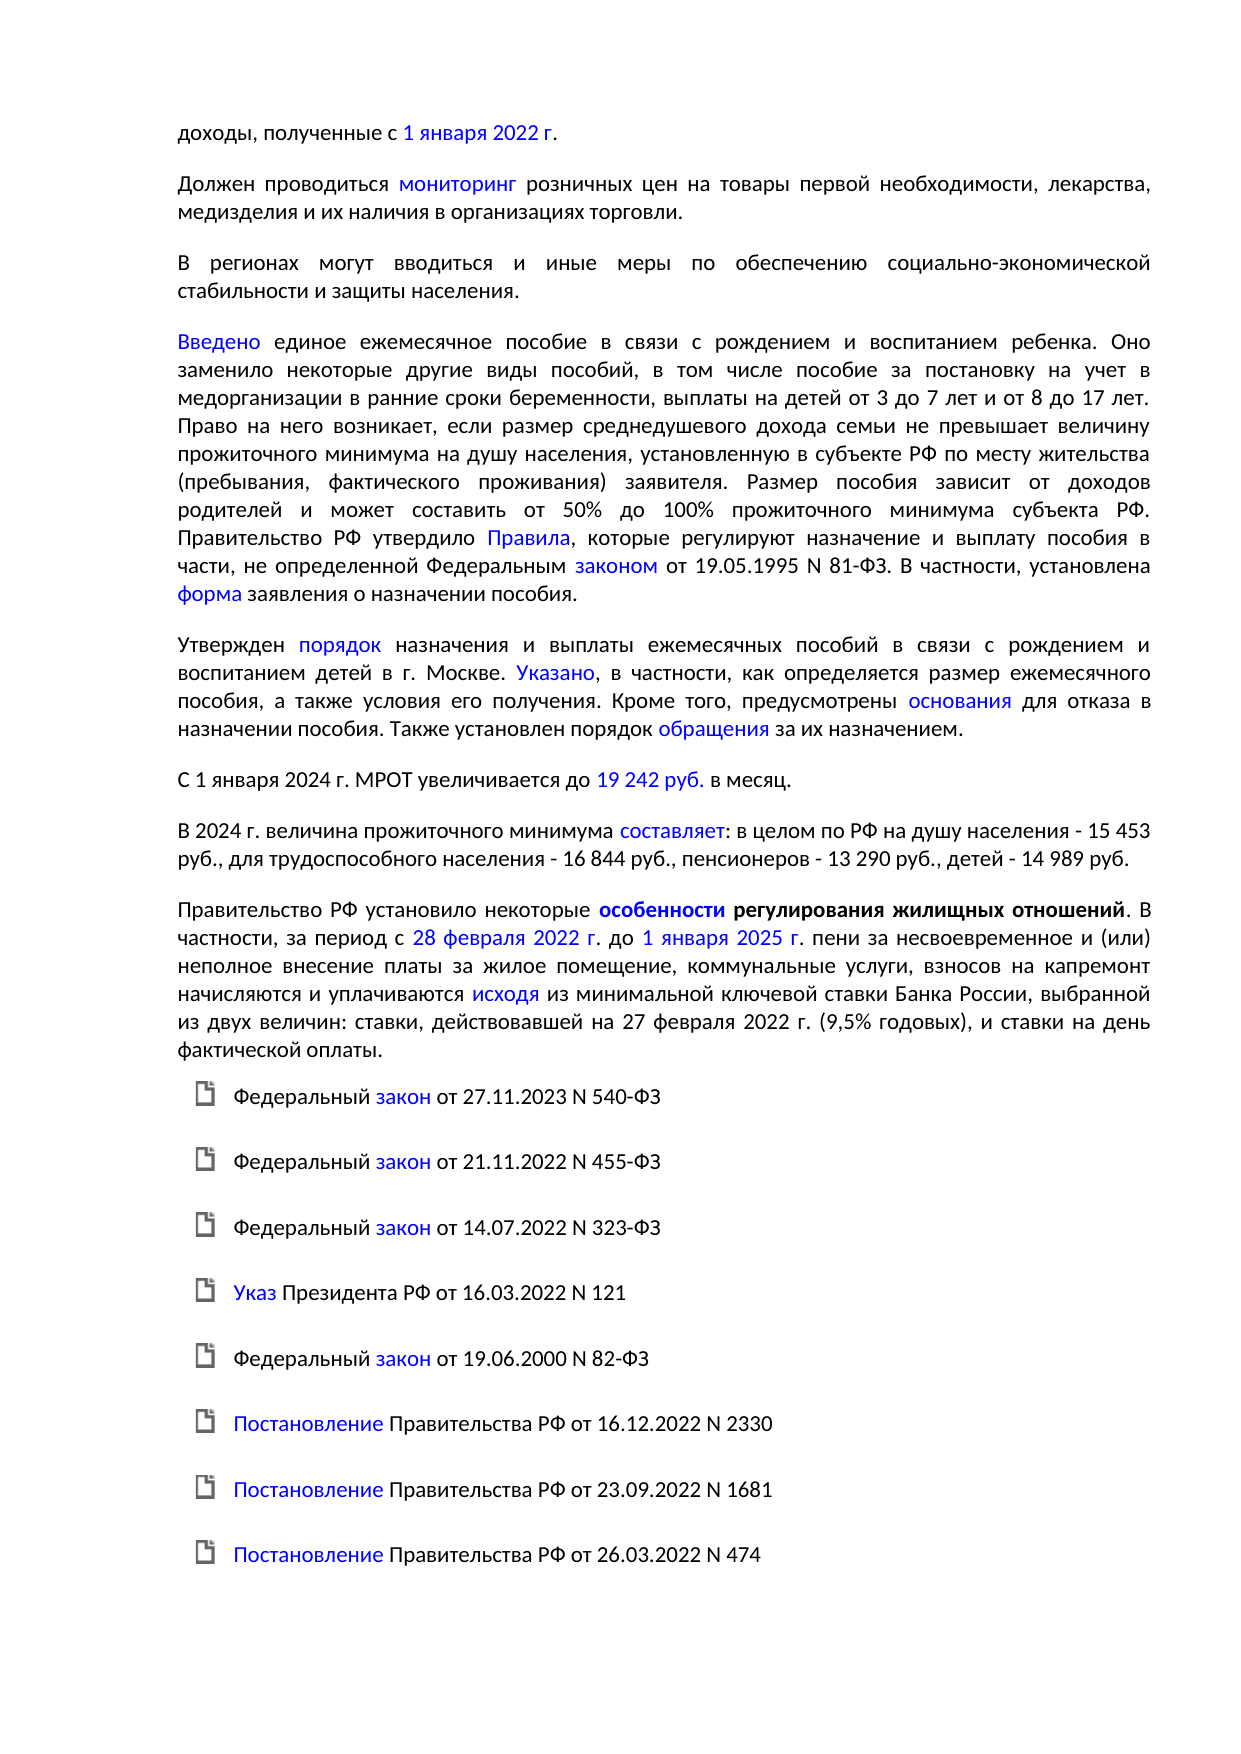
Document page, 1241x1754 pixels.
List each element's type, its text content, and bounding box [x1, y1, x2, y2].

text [177, 118, 1152, 146]
picture [195, 1212, 215, 1237]
picture [195, 1540, 215, 1564]
picture [195, 1278, 215, 1302]
text Утвержден порядок назначения и выплаты ежемесячных пособий в связи с рождением и воспитанием детей в г. Москве. Указано, в частности, как определяется размер ежемесячного пособия, а также условия его получения. Кроме того, предусмотрены основания для отказа в назначении пособия. Также установлен порядок обращения за их назначением. [177, 630, 1152, 742]
picture [195, 1081, 215, 1106]
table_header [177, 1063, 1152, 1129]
text В 2024 г. величина прожиточного минимума составляет: в целом по РФ на душу населения - 15 453 руб., для трудоспособного населения - 16 844 руб., пенсионеров - 13 290 руб., детей - 14 989 руб. [177, 816, 1152, 872]
text Введено единое ежемесячное пособие в связи с рождением и воспитанием ребенка. Оно заменило некоторые другие виды пособий, в том числе пособие за постановку на учет в медорганизации в ранние сроки беременности, выплаты на детей от 3 до 7 лет и от 8 до 17 лет. Право на него возникает, если размер среднедушевого дохода семьи не превышает величину прожиточного минимума на душу населения, установленную в субъекте РФ по месту жительства (пребывания, фактического проживания) заявителя. Размер пособия зависит от доходов родителей и может составить от 50% до 100% прожиточного минимума субъекта РФ. Правительство РФ утвердило Правила, которые регулируют назначение и выплату пособия в части, не определенной Федеральным законом от 19.05.1995 N 81-ФЗ. В частности, установлена форма заявления о назначении пособия. [177, 327, 1152, 607]
text В регионах могут вводиться и иные меры по обеспечению социально-экономической стабильности и защиты населения. [177, 248, 1152, 304]
picture [195, 1147, 215, 1171]
picture [195, 1475, 215, 1499]
text Правительство РФ установило некоторые особенности регулирования жилищных отношений. В частности, за период с 28 февраля 2022 г. до 1 января 2025 г. пени за несвоевременное и (или) неполное внесение платы за жилое помещение, коммунальные услуги, взносов на капремонт начисляются и уплачиваются исходя из минимальной ключевой ставки Банка России, выбранной из двух величин: ставки, действовавшей на 27 февраля 2022 г. (9,5% годовых), и ставки на день фактической оплаты. [177, 895, 1152, 1063]
text С 1 января 2024 г. МРОТ увеличивается до 19 242 руб. в месяц. [177, 765, 1152, 793]
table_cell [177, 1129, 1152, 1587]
text Должен проводиться мониторинг розничных цен на товары первой необходимости, лекарства, медизделия и их наличия в организациях торговли. [177, 169, 1152, 225]
picture [195, 1409, 215, 1433]
picture [195, 1343, 215, 1368]
